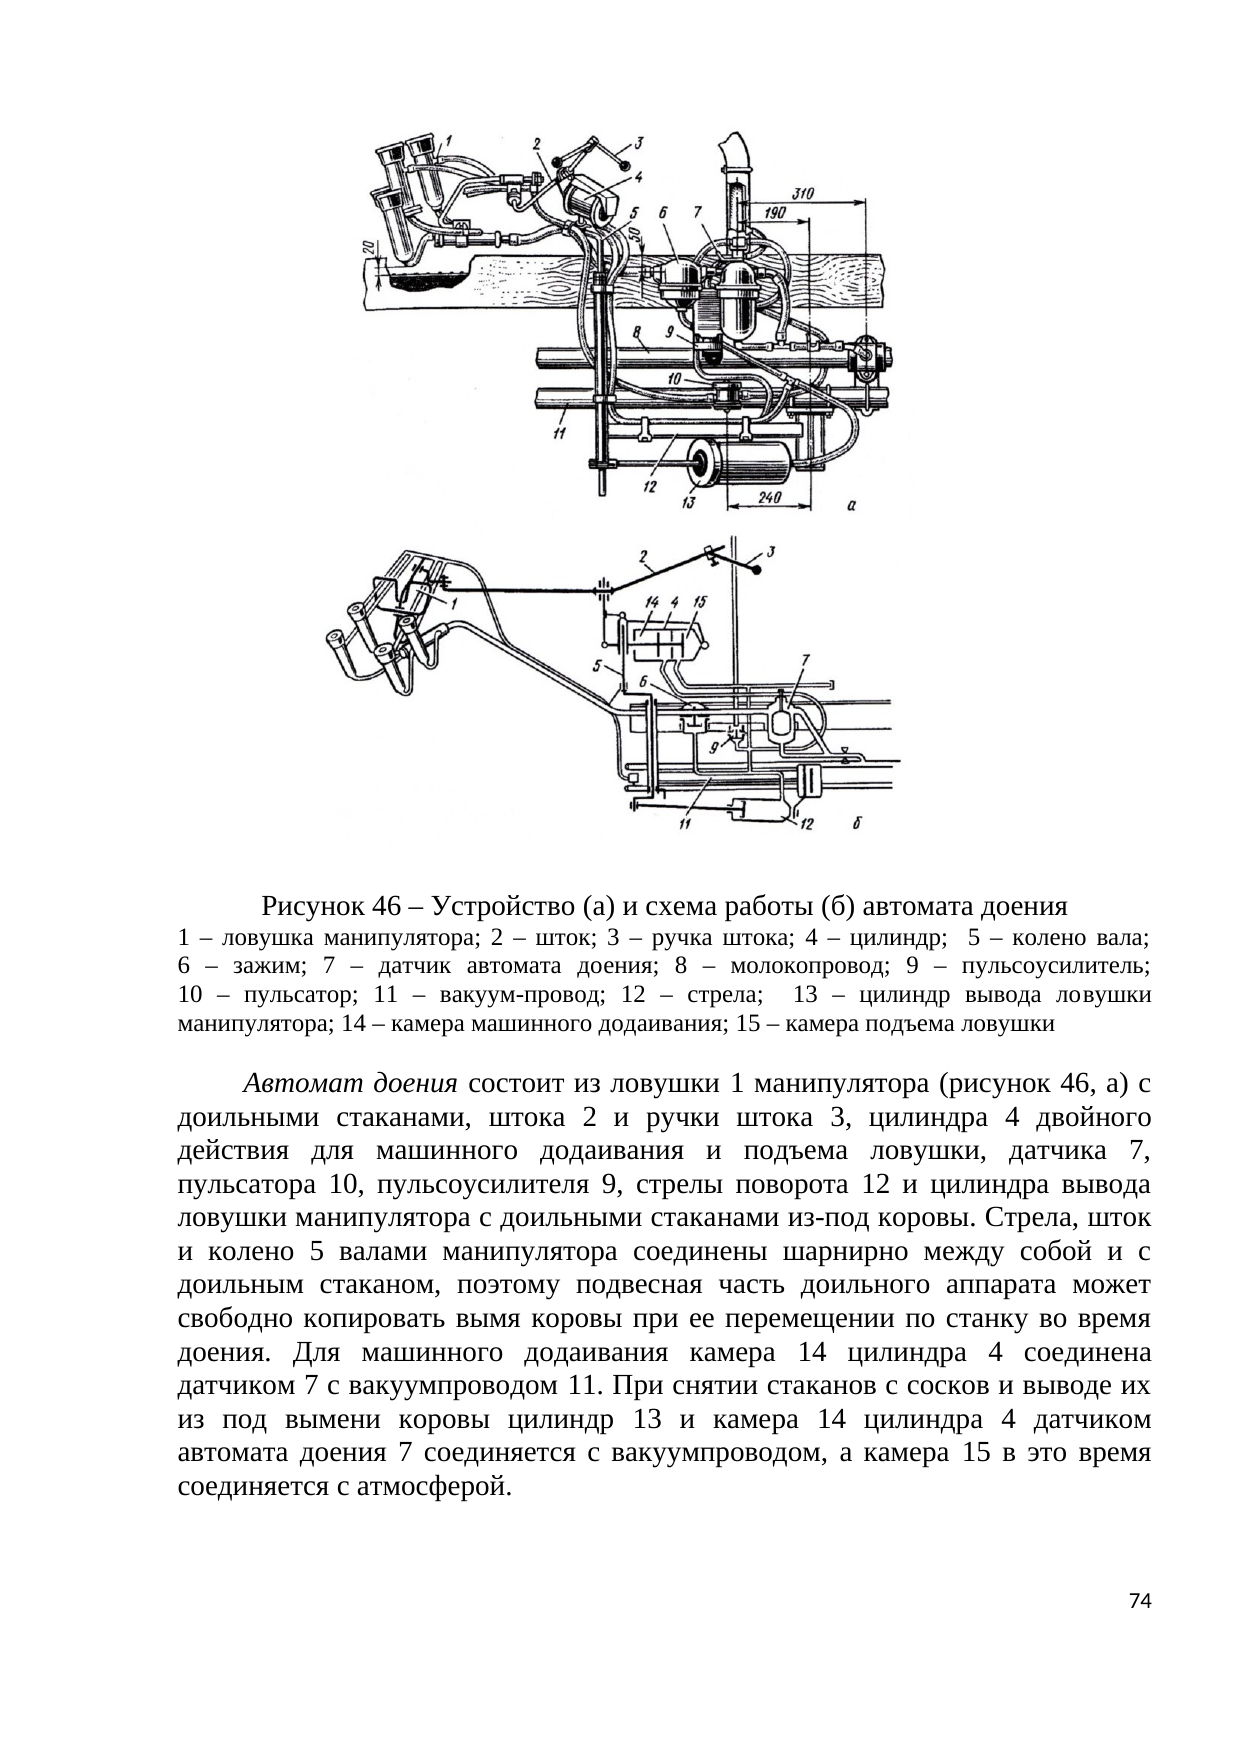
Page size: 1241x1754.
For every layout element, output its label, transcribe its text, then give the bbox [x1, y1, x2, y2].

text Рисунок 46 – Устройство (а) и схема работы (б) автомата доения [177, 888, 1152, 922]
text Автомат доения состоит из ловушки 1 манипулятора (рисунок 46, а) с доильными стаканами, штока 2 и ручки штока 3, цилиндра 4 двойного действия для машинного додаивания и подъема ловушки, датчика 7, пульсатора 10, пульсоусилителя 9, стрелы поворота 12 и цилиндра вывода ловушки манипулятора с доильными стаканами из-под коровы. Стрела, шток и колено 5 валами манипулятора соединены шарнирно между собой и с доильным стаканом, поэтому подвесная часть доильного аппарата может свободно копировать вымя коровы при ее перемещении по станку во время доения. Для машинного додаивания камера 14 цилиндра 4 соединена датчиком 7 с вакуумпроводом 11. При снятии стаканов с сосков и выводе их из под вымени коровы цилиндр 13 и камера 14 цилиндра 4 датчиком автомата доения 7 соединяется с вакуумпроводом, а камера 15 в это время соединяется с атмосферой. [177, 1037, 1152, 1501]
picture [317, 119, 917, 850]
text 1 – ловушка манипулятора; 2 – шток; 3 – ручка штока; 4 – цилиндр; 5 – колено вала; 6 – зажим; 7 – датчик автомата доения; 8 – молокопровод; 9 – пульсоусилитель; 10 – пульсатор; 11 – вакуум-провод; 12 – стрела; 13 – цилиндр вывода ловушки манипулятора; 14 – камера машинного додаивания; 15 – камера подъема ловушки [177, 922, 1152, 1037]
